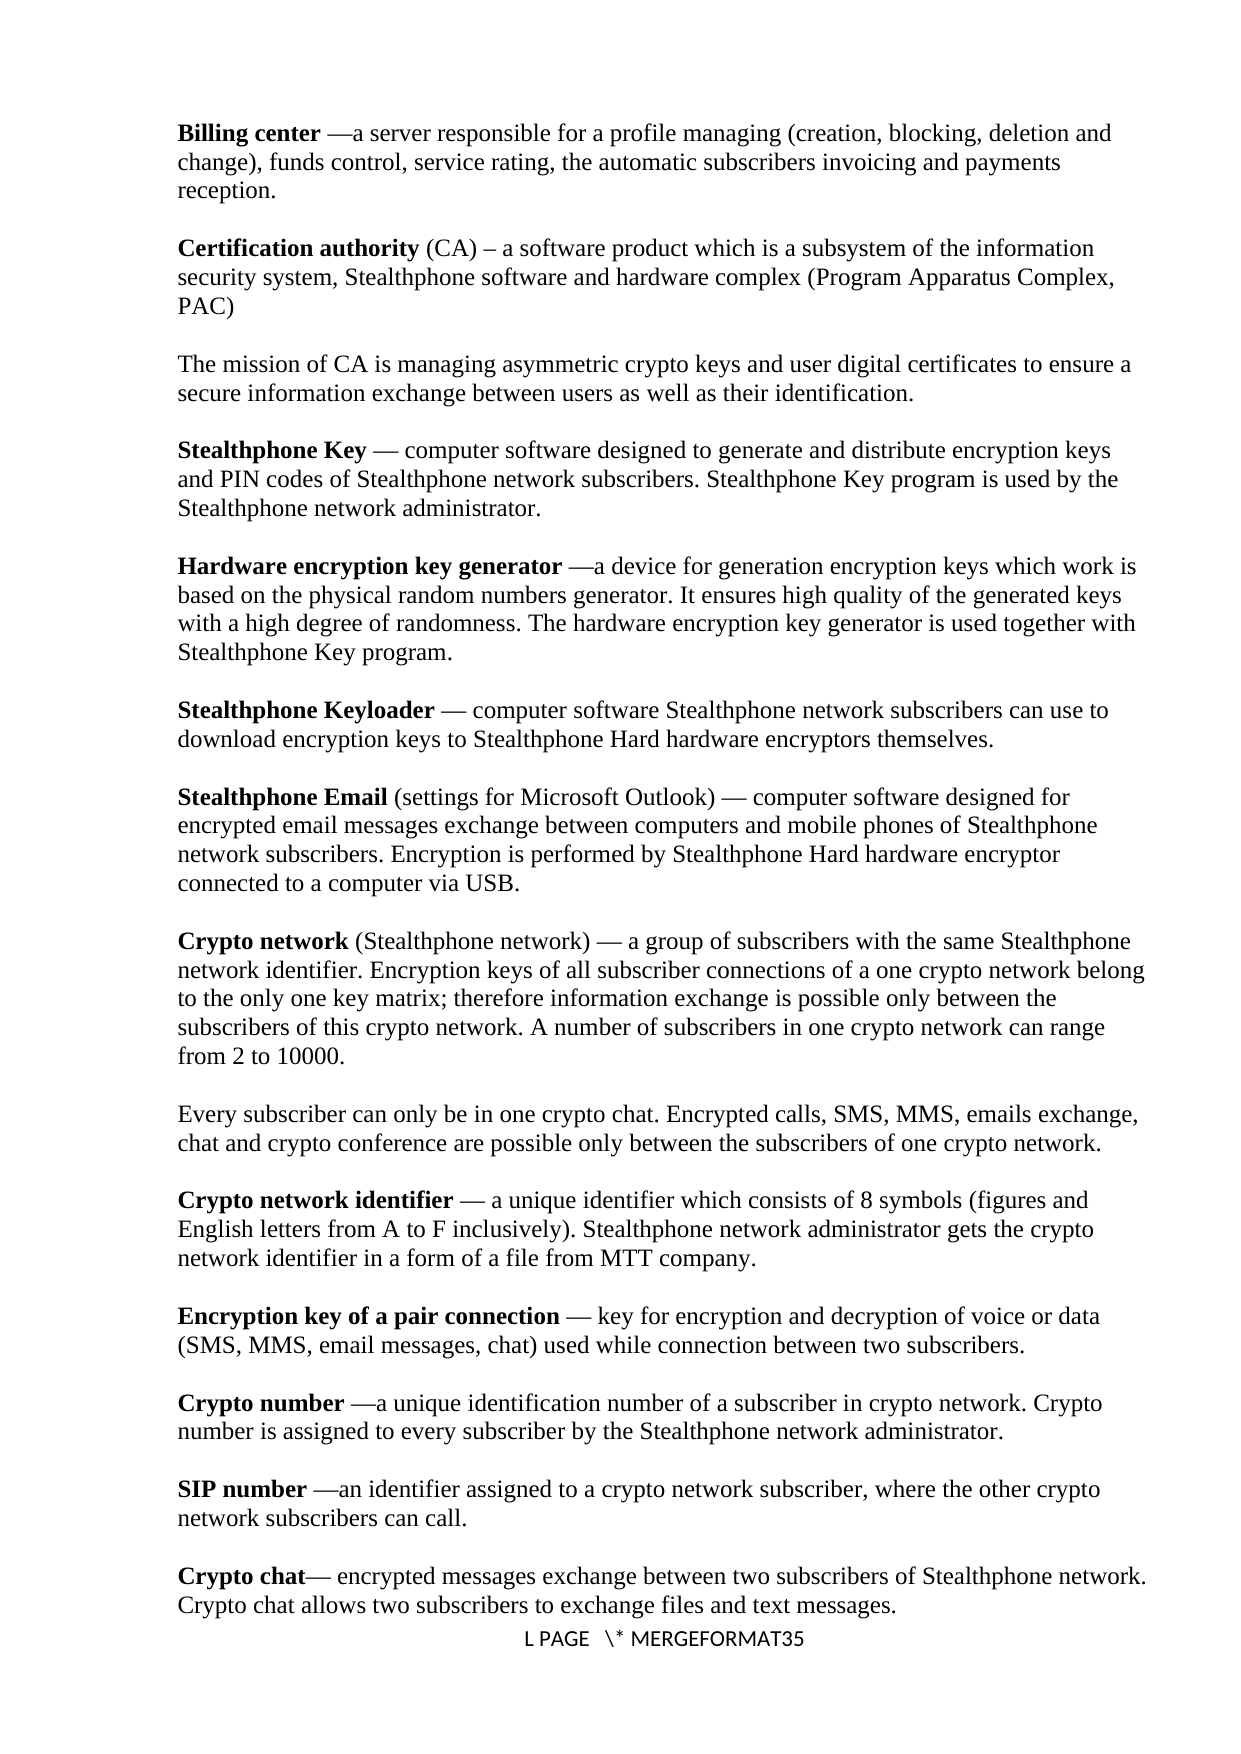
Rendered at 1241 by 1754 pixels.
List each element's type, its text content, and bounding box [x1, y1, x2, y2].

text Crypto network identifier — a unique identifier which consists of 8 symbols (figures and English letters from A to F inclusively). Stealthphone network administrator gets the crypto network identifier in a form of a file from MTT company. [177, 1186, 1152, 1272]
text Encryption key of a pair connection — key for encryption and decryption of voice or data (SMS, MMS, email messages, chat) used while connection between two subscribers. [177, 1301, 1152, 1358]
text Stealthphone Keyloader — computer software Stealthphone network subscribers can use to download encryption keys to Stealthphone Hard hardware encryptors themselves. [177, 695, 1152, 753]
text Crypto network (Stealthphone network) — a group of subscribers with the same Stealthphone network identifier. Encryption keys of all subscriber connections of a one crypto network belong to the only one key matrix; therefore information exchange is possible only between the subscribers of this crypto network. A number of subscribers in one crypto network can range from 2 to 10000. [177, 926, 1152, 1070]
text Stealthphone Key — computer software designed to generate and distribute encryption keys and PIN codes of Stealthphone network subscribers. Stealthphone Key program is used by the Stealthphone network administrator. [177, 436, 1152, 522]
text Stealthphone Email (settings for Microsoft Outlook) — computer software designed for encrypted email messages exchange between computers and mobile phones of Stealthphone network subscribers. Encryption is performed by Stealthphone Hard hardware encryptor connected to a computer via USB. [177, 782, 1152, 897]
text Every subscriber can only be in one crypto chat. Encrypted calls, SMS, MMS, emails exchange, chat and crypto conference are possible only between the subscribers of one crypto network. [177, 1099, 1152, 1156]
text Hardware encryption key generator —a device for generation encryption keys which work is based on the physical random numbers generator. It ensures high quality of the generated keys with a high degree of randomness. The hardware encryption key generator is used together with Stealthphone Key program. [177, 551, 1152, 666]
text Certification authority (CA) – a software product which is a subsystem of the information security system, Stealthphone software and hardware complex (Program Apparatus Complex, PAC) [177, 233, 1152, 320]
text Crypto chat— encrypted messages exchange between two subscribers of Stealthphone network. Crypto chat allows two subscribers to exchange files and text messages. [177, 1561, 1152, 1618]
text The mission of CA is managing asymmetric crypto keys and user digital certificates to ensure a secure information exchange between users as well as their identification. [177, 349, 1152, 406]
text SIP number —an identifier assigned to a crypto network subscriber, where the other crypto network subscribers can call. [177, 1474, 1152, 1532]
text Billing center —a server responsible for a profile managing (creation, blocking, deletion and change), funds control, service rating, the automatic subscribers invoicing and payments reception. [177, 118, 1152, 204]
text Crypto number —a unique identification number of a subscriber in crypto network. Crypto number is assigned to every subscriber by the Stealthphone network administrator. [177, 1388, 1152, 1445]
